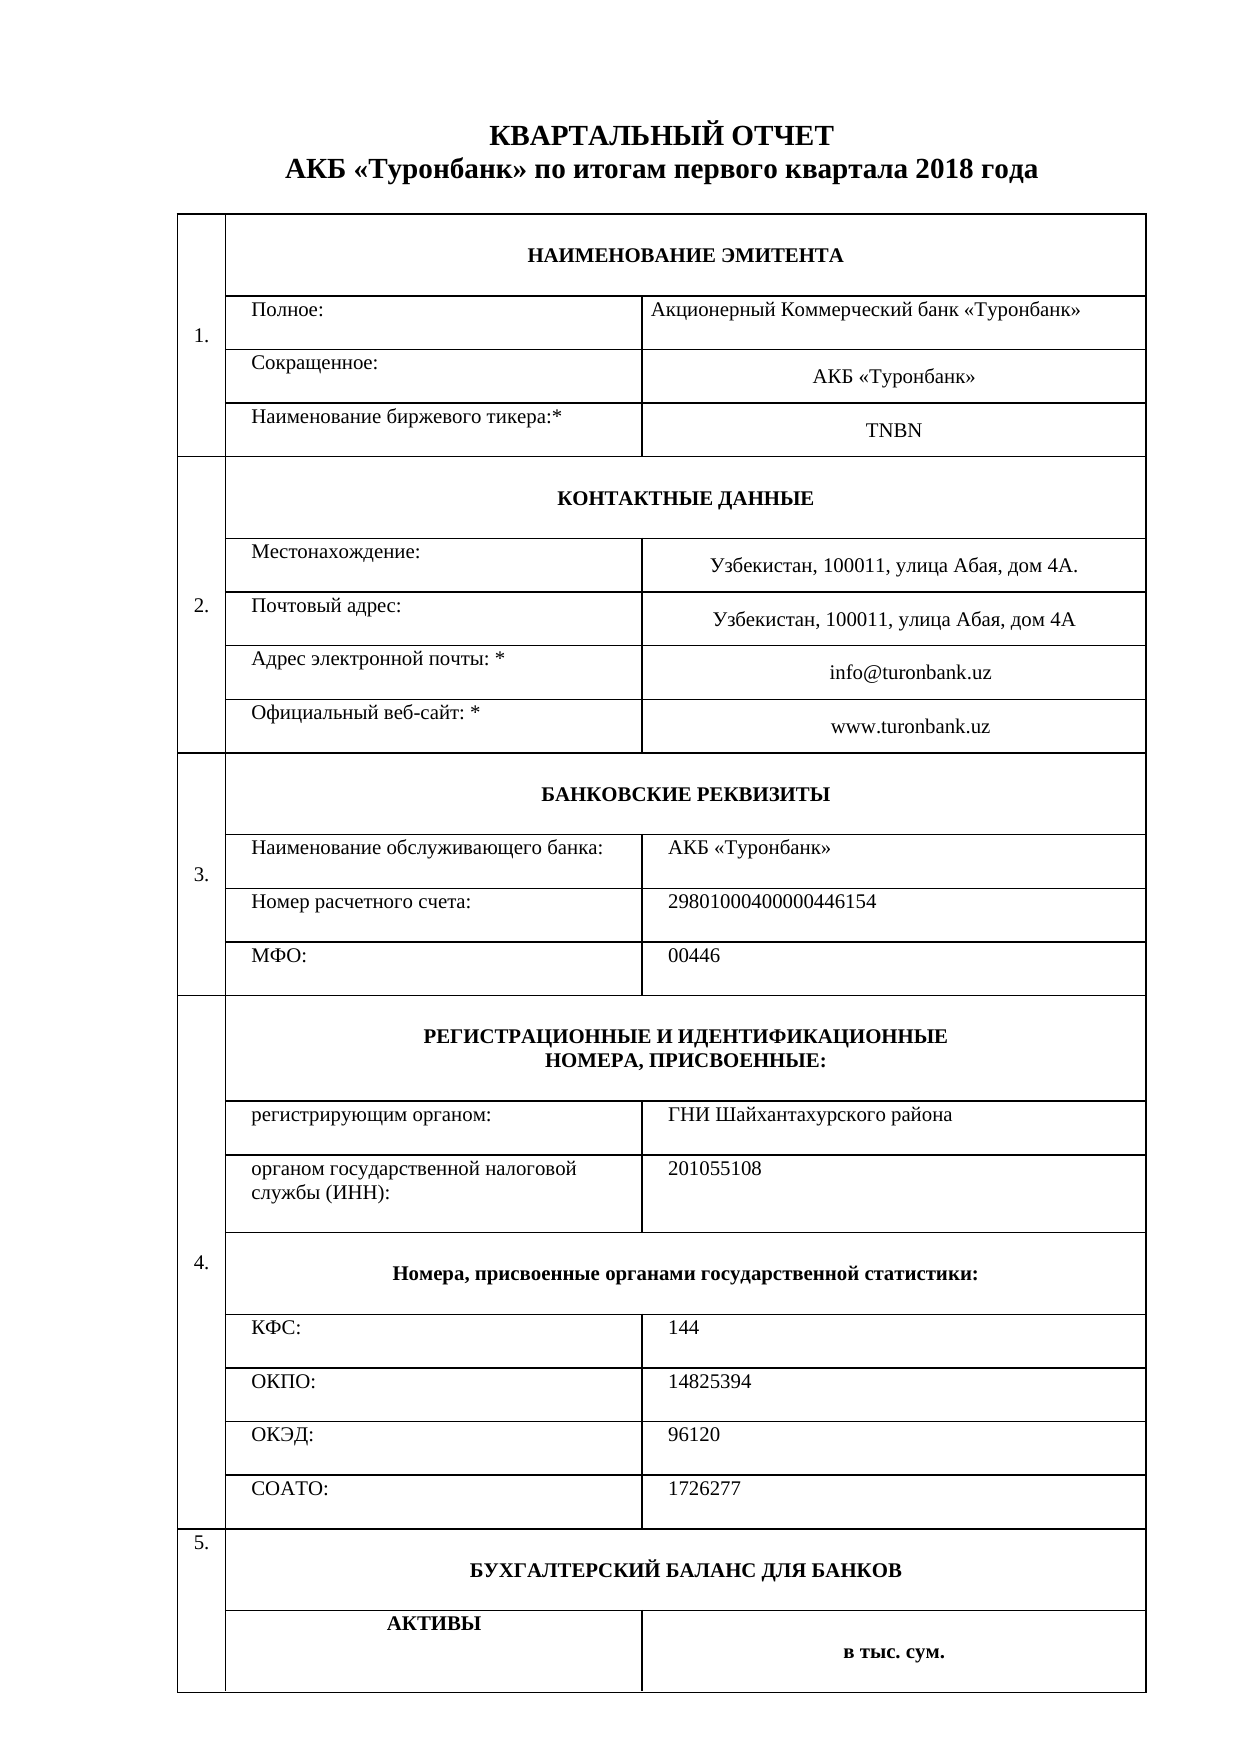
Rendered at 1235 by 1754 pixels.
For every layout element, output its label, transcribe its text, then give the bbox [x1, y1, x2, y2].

table_cell БАНКОВСКИЕ РЕКВИЗИТЫ [226, 754, 1145, 834]
table_cell Узбекистан, 100011, улица Абая, дом 4А. [643, 539, 1145, 591]
table_cell Номера, присвоенные органами государственной статистики: [226, 1233, 1145, 1313]
table_cell 3. [178, 754, 225, 995]
table_cell 1726277 [643, 1476, 1145, 1528]
table_cell 96120 [643, 1422, 1145, 1474]
table_cell ОКПО: [226, 1369, 641, 1421]
table_cell в тыс. сум. [643, 1611, 1145, 1691]
table_cell Наименование биржевого тикера:* [226, 404, 641, 456]
table_cell Узбекистан, 100011, улица Абая, дом 4А [643, 593, 1145, 645]
table_cell Номер расчетного счета: [226, 889, 641, 941]
table_cell info@turonbank.uz [643, 646, 1145, 698]
table_cell АКБ «Туронбанк» [643, 350, 1145, 402]
table_cell ОКЭД: [226, 1422, 641, 1474]
table_cell 2. [178, 457, 225, 752]
table_cell СОАТО: [226, 1476, 641, 1528]
table_cell органом государственной налоговой службы (ИНН): [226, 1156, 641, 1232]
table_cell 29801000400000446154 [643, 889, 1145, 941]
table_cell АКТИВЫ [226, 1611, 641, 1691]
table_cell ГНИ Шайхантахурского района [643, 1102, 1145, 1154]
text КВАРТАЛЬНЫЙ ОТЧЕТ [177, 118, 1146, 152]
table_cell 14825394 [643, 1369, 1145, 1421]
table_cell БУХГАЛТЕРСКИЙ БАЛАНС ДЛЯ БАНКОВ [226, 1530, 1145, 1610]
table_cell 201055108 [643, 1156, 1145, 1232]
table_cell Официальный веб-сайт: * [226, 700, 641, 752]
table_cell 144 [643, 1315, 1145, 1367]
table_header 1. [178, 215, 225, 456]
table_cell Полное: [226, 297, 641, 348]
table_cell Наименование обслуживающего банка: [226, 835, 641, 887]
table_cell Почтовый адрес: [226, 593, 641, 645]
table_cell Местонахождение: [226, 539, 641, 591]
table_cell www.turonbank.uz [643, 700, 1145, 752]
table_cell 00446 [643, 943, 1145, 995]
table_cell Сокращенное: [226, 350, 641, 402]
table_cell Адрес электронной почты: * [226, 646, 641, 698]
table_cell КФС: [226, 1315, 641, 1367]
table_cell 5. [178, 1530, 225, 1691]
table_cell АКБ «Туронбанк» [643, 835, 1145, 887]
table_cell КОНТАКТНЫЕ ДАННЫЕ [226, 457, 1145, 537]
table_cell Акционерный Коммерческий банк «Туронбанк» [643, 297, 1145, 348]
table_cell 4. [178, 996, 225, 1528]
table_cell РЕГИСТРАЦИОННЫЕ И ИДЕНТИФИКАЦИОННЫЕ НОМЕРА, ПРИСВОЕННЫЕ: [226, 996, 1145, 1100]
table_cell регистрирующим органом: [226, 1102, 641, 1154]
text АКБ «Туронбанк» по итогам первого квартала 2018 года [177, 152, 1146, 185]
table_cell МФО: [226, 943, 641, 995]
table_header НАИМЕНОВАНИЕ ЭМИТЕНТА [226, 215, 1145, 295]
table_cell TNBN [643, 404, 1145, 456]
